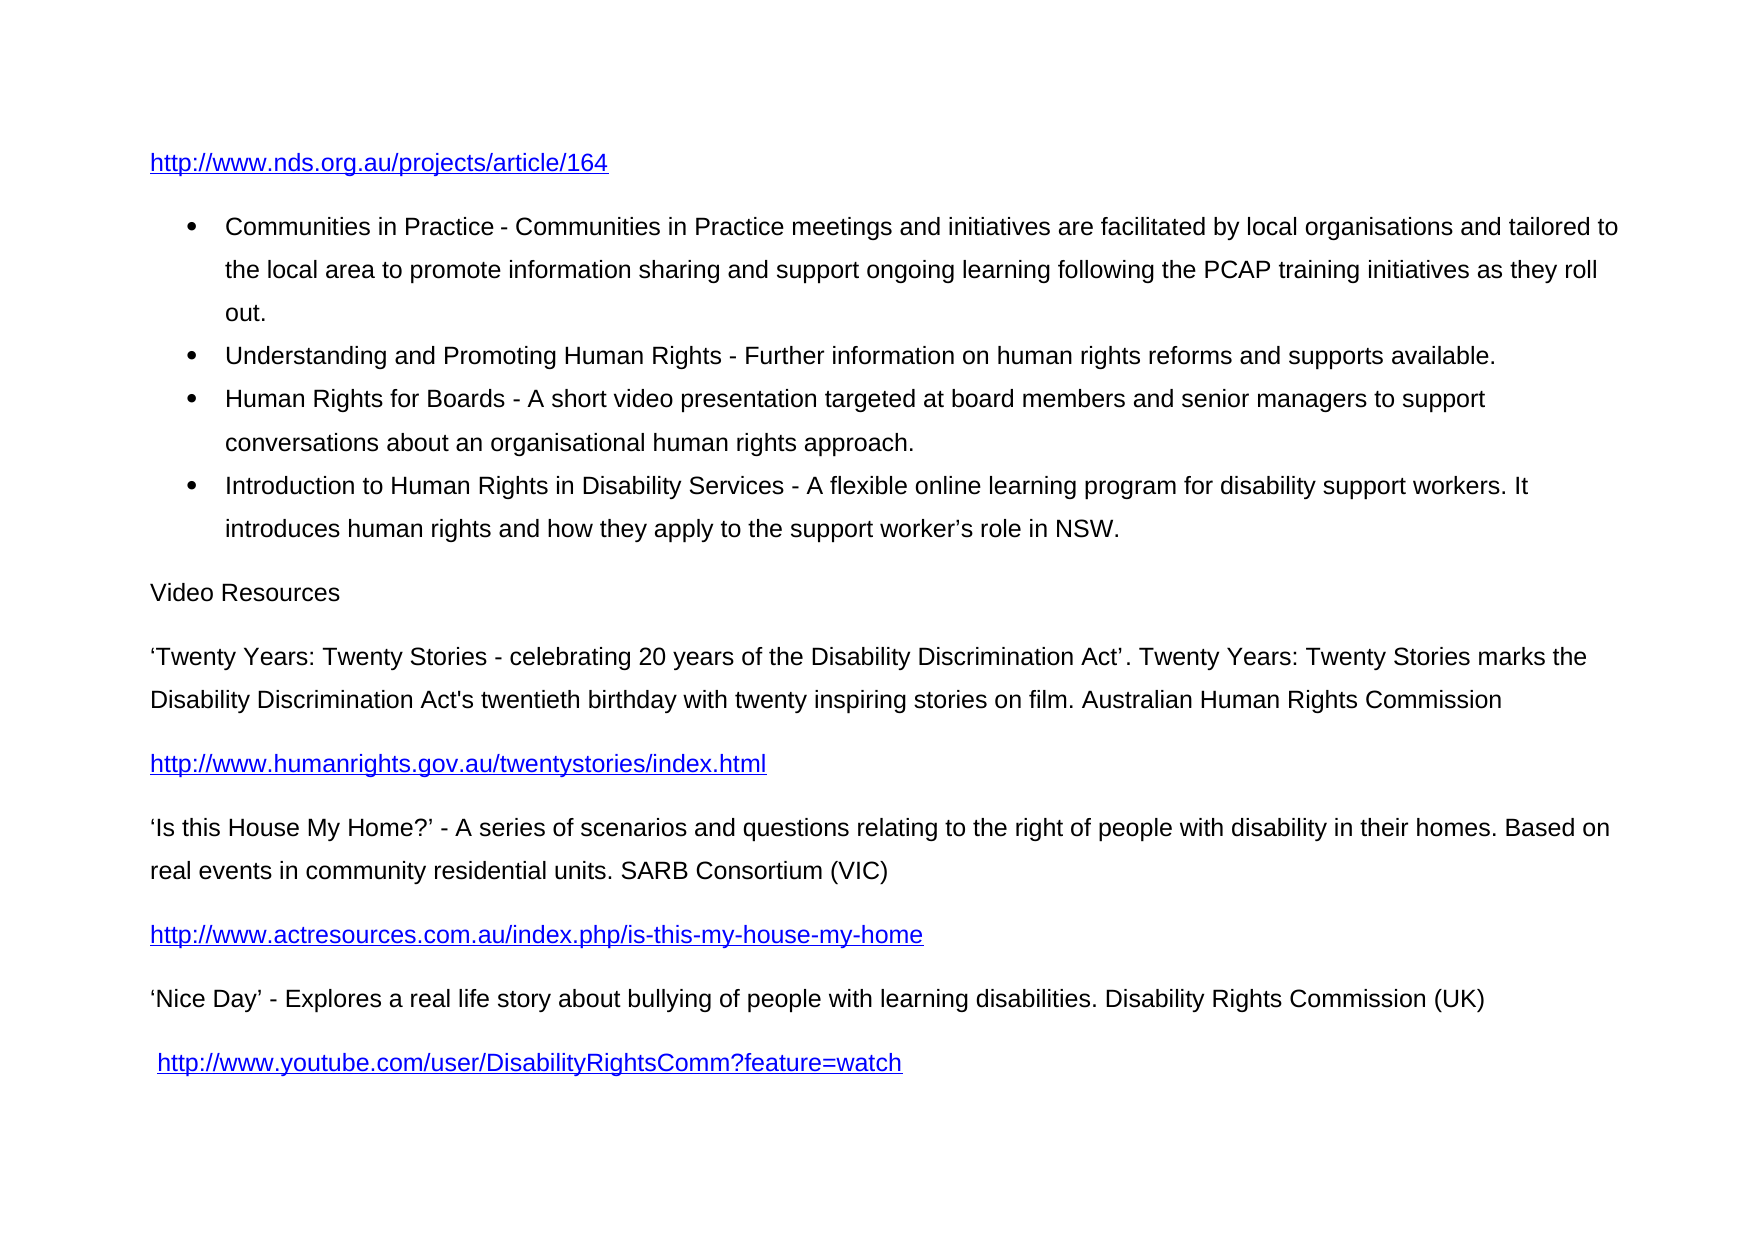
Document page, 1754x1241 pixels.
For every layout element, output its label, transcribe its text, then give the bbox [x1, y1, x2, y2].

list Understanding and Promoting Human Rights - Further information on human rights reforms and supports available. [187, 341, 1621, 370]
text http://www.nds.org.au/projects/article/164 [150, 148, 1621, 176]
text ‘Twenty Years: Twenty Stories - celebrating 20 years of the Disability Discrimination Act’ . Twenty Years: Twenty Stories marks the Disability Discrimination Act's twentieth birthday with twenty inspiring stories on film. Australian Human Rights Commission [150, 642, 1621, 714]
list Introduction to Human Rights in Disability Services - A flexible online learning program for disability support workers. It introduces human rights and how they apply to the support worker’s role in NSW. [187, 471, 1621, 543]
text Video Resources [150, 578, 1621, 607]
text http://www.humanrights.gov.au/twentystories/index.html [150, 749, 1621, 778]
text http://www.actresources.com.au/index.php/is-this-my-house-my-home [150, 920, 1621, 949]
text ‘Nice Day’ - Explores a real life story about bullying of people with learning disabilities. Disability Rights Commission (UK) [150, 984, 1621, 1013]
list Communities in Practice - Communities in Practice meetings and initiatives are facilitated by local organisations and tailored to the local area to promote information sharing and support ongoing learning following the PCAP training initiatives as they roll out. [187, 212, 1621, 327]
text ‘Is this House My Home?’ - A series of scenarios and questions relating to the right of people with disability in their homes. Based on real events in community residential units. SARB Consortium (VIC) [150, 813, 1621, 885]
text http://www.youtube.com/user/DisabilityRightsComm?feature=watch [150, 1048, 1621, 1077]
list Human Rights for Boards - A short video presentation targeted at board members and senior managers to support conversations about an organisational human rights approach. [187, 384, 1621, 456]
